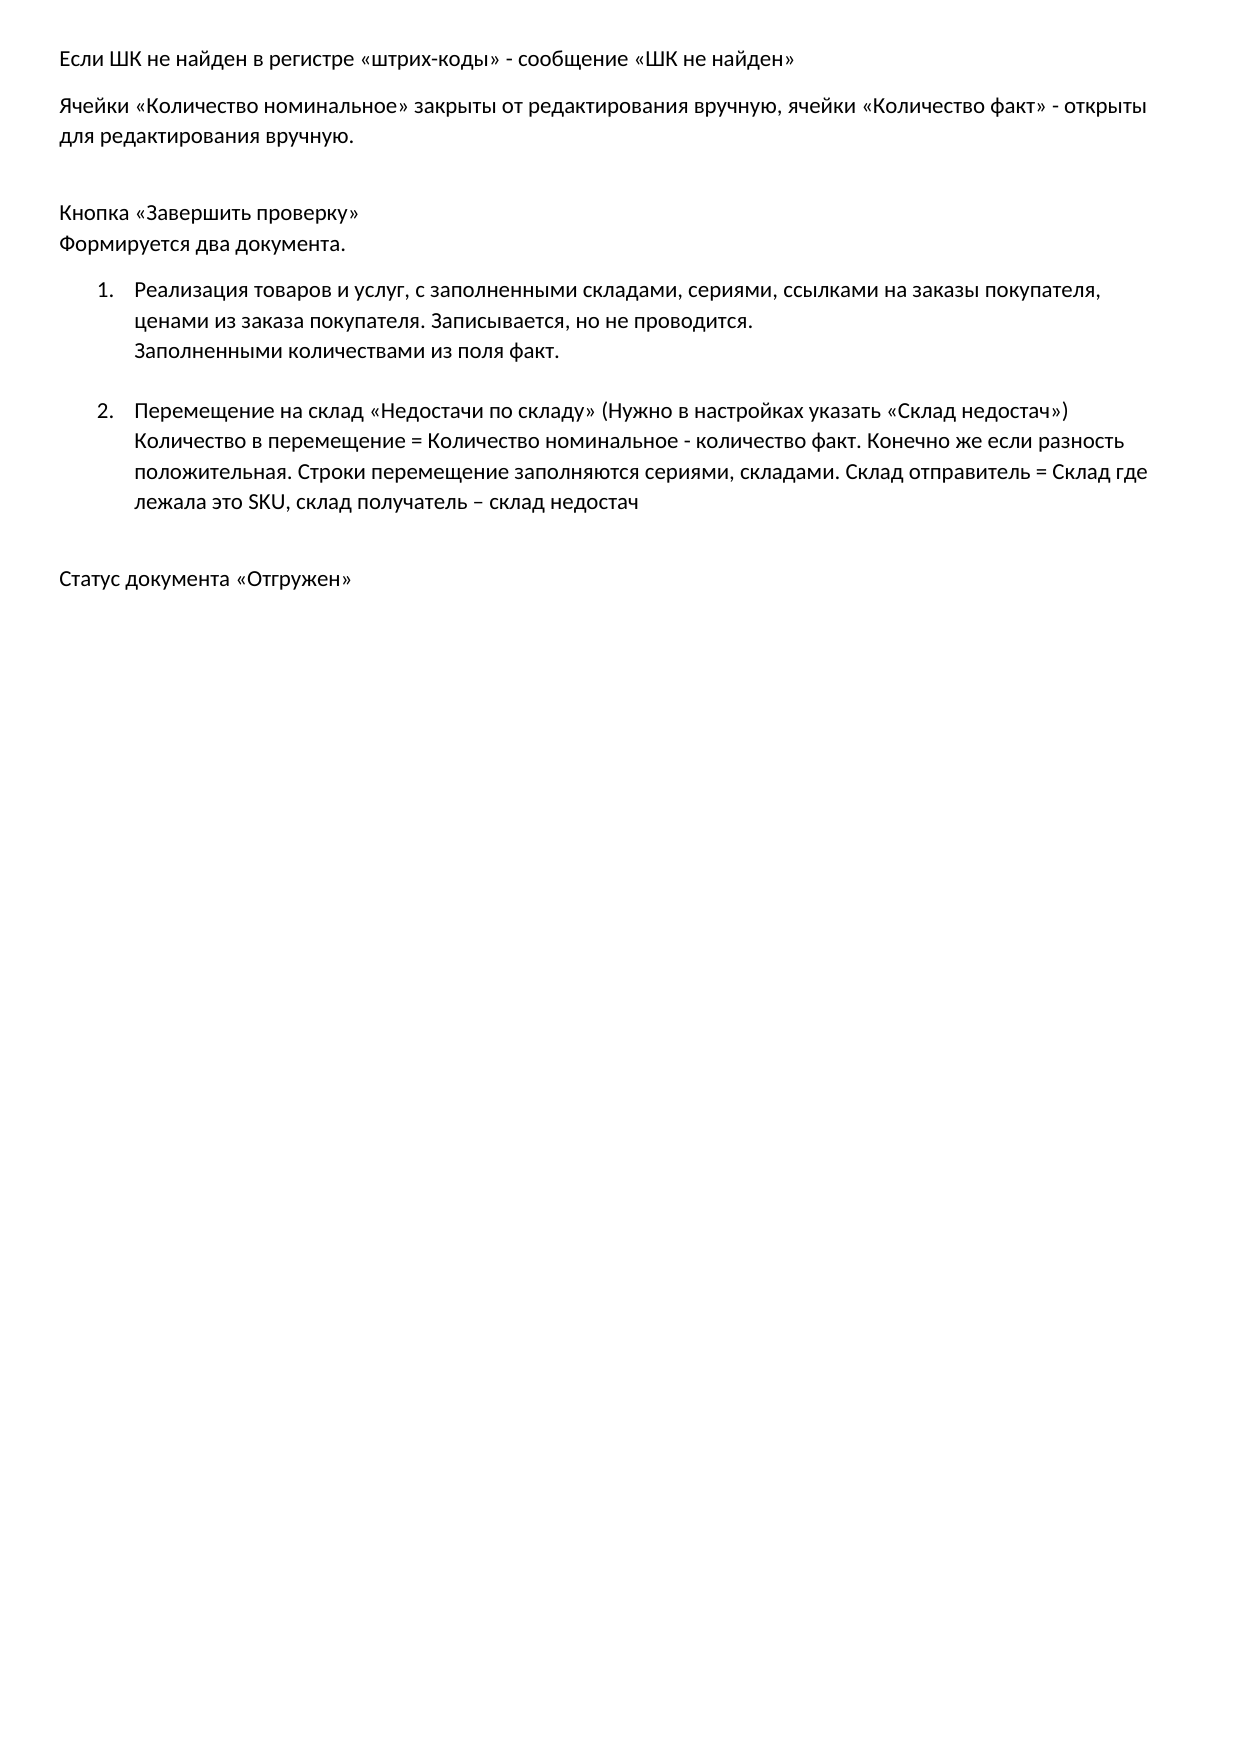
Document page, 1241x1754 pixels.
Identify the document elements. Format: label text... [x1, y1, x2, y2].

text Статус документа «Отгружен» [59, 564, 1152, 622]
text Ячейки «Количество номинальное» закрыты от редактирования вручную, ячейки «Количество факт» - открыты для редактирования вручную. [59, 91, 1152, 180]
text Кнопка «Завершить проверку» Формируется два документа. [59, 198, 1152, 257]
text Если ШК не найден в регистре «штрих-коды» - сообщение «ШК не найден» [59, 44, 1152, 72]
list Реализация товаров и услуг, с заполненными складами, сериями, ссылками на заказы покупателя, ценами из заказа покупателя. Записывается, но не проводится. Заполненными количествами из поля факт. [97, 276, 1152, 394]
list Перемещение на склад «Недостачи по складу» (Нужно в настройках указать «Склад недостач») Количество в перемещение = Количество номинальное - количество факт. Конечно же если разность положительная. Строки перемещение заполняются сериями, складами. Склад отправитель = Склад где лежала это SKU, склад получатель – склад недостач [97, 396, 1152, 545]
